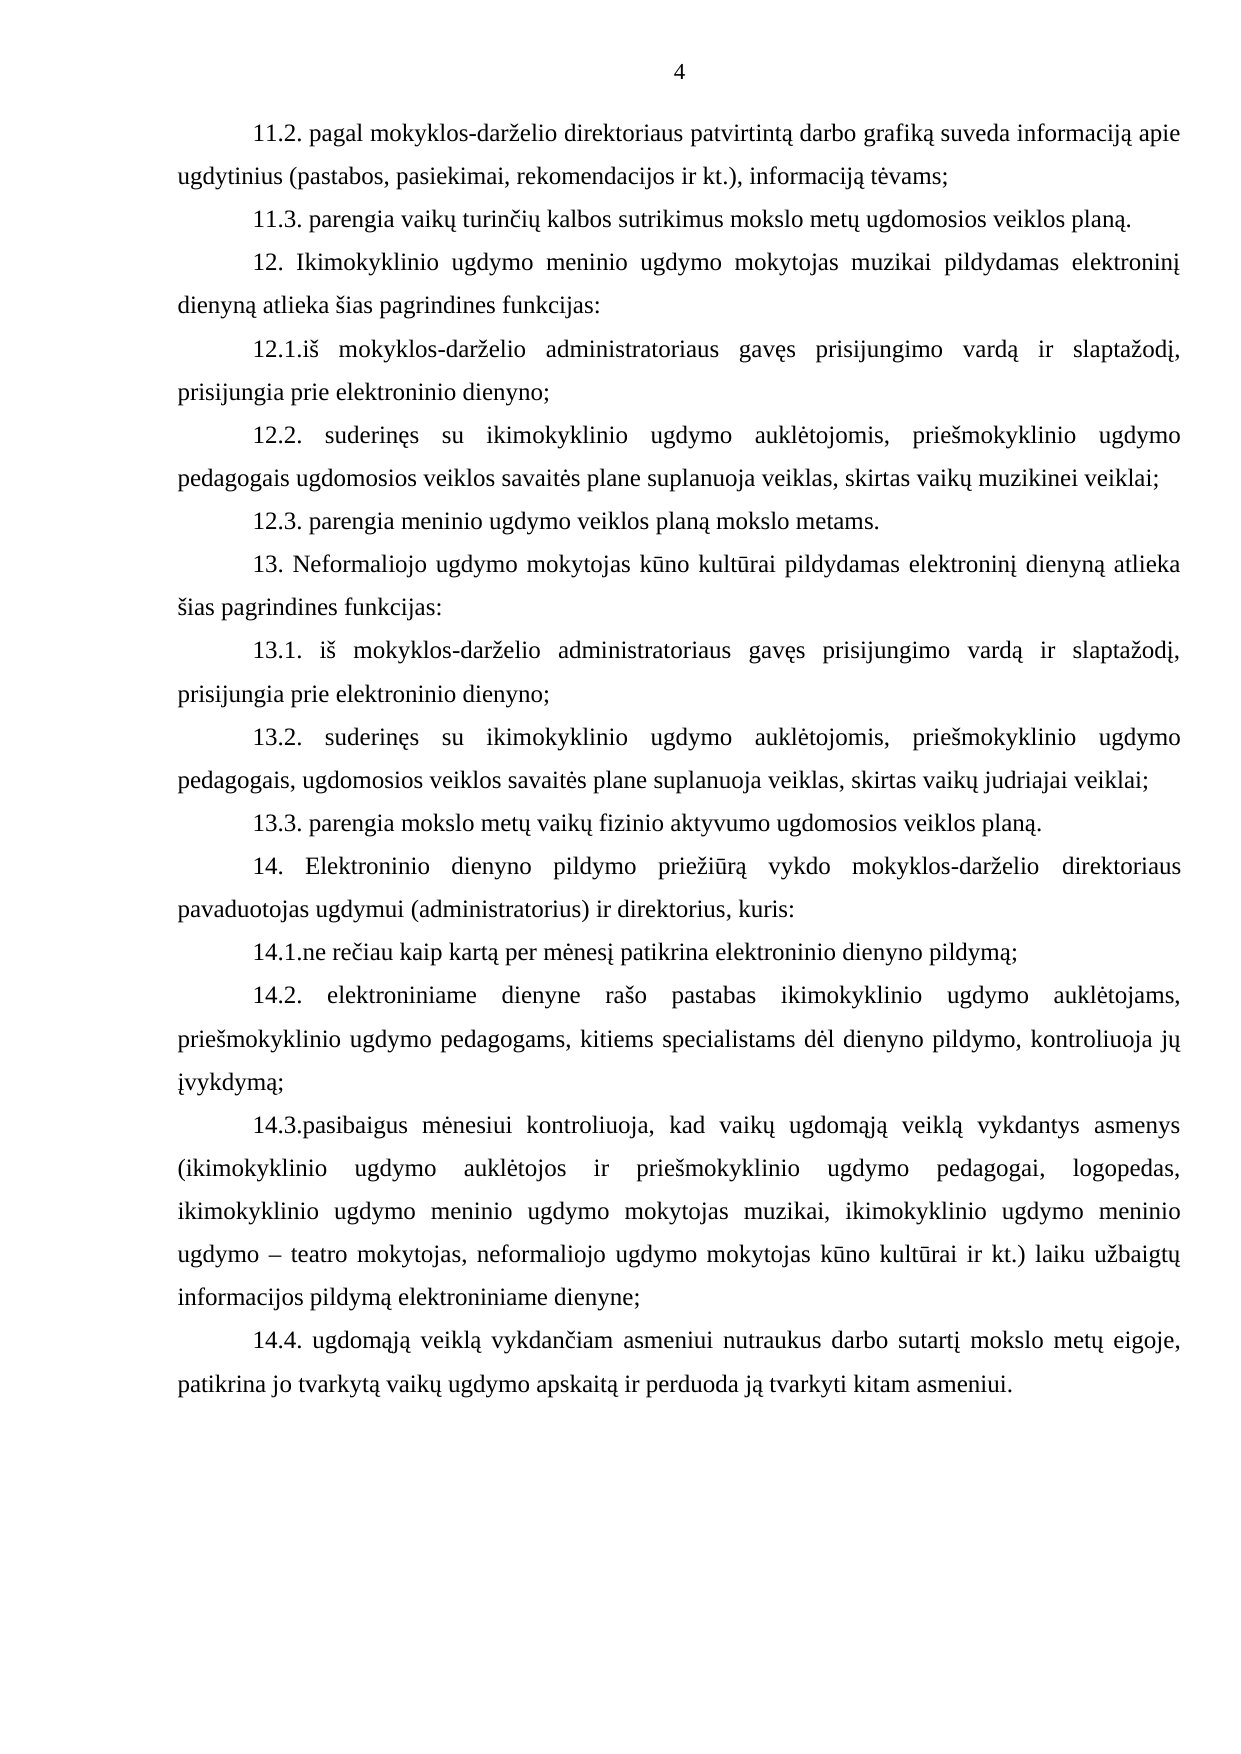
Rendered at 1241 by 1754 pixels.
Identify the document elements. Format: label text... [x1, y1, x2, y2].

text 12.3. parengia meninio ugdymo veiklos planą mokslo metams. [177, 506, 1181, 535]
text 13.1. iš mokyklos-darželio administratoriaus gavęs prisijungimo vardą ir slaptažodį, prisijungia prie elektroninio dienyno; [177, 636, 1181, 707]
text 11.3. parengia vaikų turinčių kalbos sutrikimus mokslo metų ugdomosios veiklos planą. [177, 204, 1181, 233]
text 11.2. pagal mokyklos-darželio direktoriaus patvirtintą darbo grafiką suveda informaciją apie ugdytinius (pastabos, pasiekimai, rekomendacijos ir kt.), informaciją tėvams; [177, 118, 1181, 190]
text 12.1.iš mokyklos-darželio administratoriaus gavęs prisijungimo vardą ir slaptažodį, prisijungia prie elektroninio dienyno; [177, 334, 1181, 406]
text 13.3. parengia mokslo metų vaikų fizinio aktyvumo ugdomosios veiklos planą. [177, 808, 1181, 837]
text 13. Neformaliojo ugdymo mokytojas kūno kultūrai pildydamas elektroninį dienyną atlieka šias pagrindines funkcijas: [177, 549, 1181, 621]
text 14. Elektroninio dienyno pildymo priežiūrą vykdo mokyklos-darželio direktoriaus pavaduotojas ugdymui (administratorius) ir direktorius, kuris: [177, 851, 1181, 923]
text 12.2. suderinęs su ikimokyklinio ugdymo auklėtojomis, priešmokyklinio ugdymo pedagogais ugdomosios veiklos savaitės plane suplanuoja veiklas, skirtas vaikų muzikinei veiklai; [177, 420, 1181, 492]
text 13.2. suderinęs su ikimokyklinio ugdymo auklėtojomis, priešmokyklinio ugdymo pedagogais, ugdomosios veiklos savaitės plane suplanuoja veiklas, skirtas vaikų judriajai veiklai; [177, 722, 1181, 794]
text 12. Ikimokyklinio ugdymo meninio ugdymo mokytojas muzikai pildydamas elektroninį dienyną atlieka šias pagrindines funkcijas: [177, 247, 1181, 319]
text 14.3.pasibaigus mėnesiui kontroliuoja, kad vaikų ugdomąją veiklą vykdantys asmenys (ikimokyklinio ugdymo auklėtojos ir priešmokyklinio ugdymo pedagogai, logopedas, ikimokyklinio ugdymo meninio ugdymo mokytojas muzikai, ikimokyklinio ugdymo meninio ugdymo – teatro mokytojas, neformaliojo ugdymo mokytojas kūno kultūrai ir kt.) laiku užbaigtų informacijos pildymą elektroniniame dienyne; [177, 1110, 1181, 1311]
text 14.2. elektroniniame dienyne rašo pastabas ikimokyklinio ugdymo auklėtojams, priešmokyklinio ugdymo pedagogams, kitiems specialistams dėl dienyno pildymo, kontroliuoja jų įvykdymą; [177, 981, 1181, 1096]
text 14.4. ugdomąją veiklą vykdančiam asmeniui nutraukus darbo sutartį mokslo metų eigoje, patikrina jo tvarkytą vaikų ugdymo apskaitą ir perduoda ją tvarkyti kitam asmeniui. [177, 1326, 1181, 1397]
text 14.1.ne rečiau kaip kartą per mėnesį patikrina elektroninio dienyno pildymą; [177, 937, 1181, 966]
